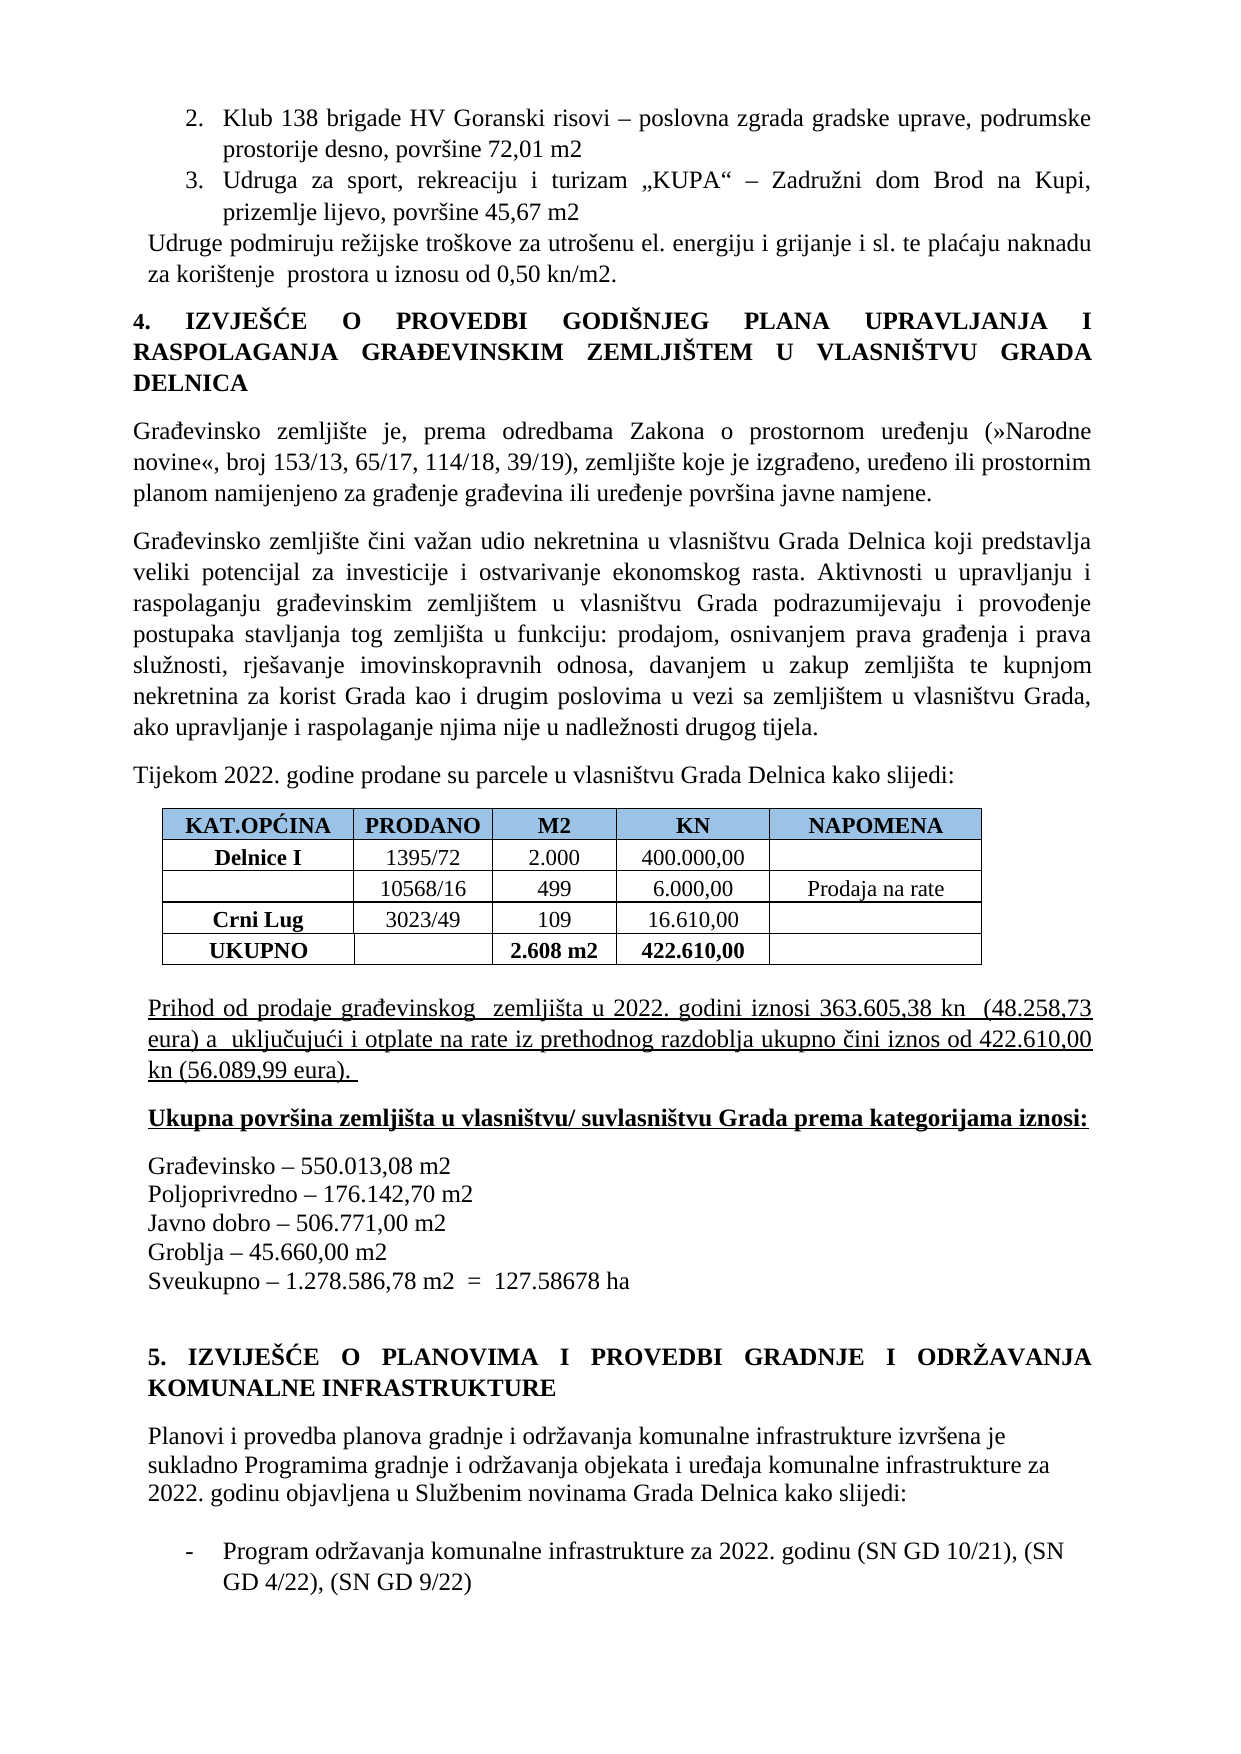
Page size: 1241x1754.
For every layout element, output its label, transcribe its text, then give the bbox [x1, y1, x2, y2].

table_cell 422.610,00 [617, 934, 769, 964]
table_cell Prodaja na rate [770, 871, 981, 901]
table_header KN [617, 809, 769, 839]
table_header KAT.OPĆINA [163, 809, 353, 839]
table_cell [163, 871, 353, 901]
list Program održavanja komunalne infrastrukture za 2022. godinu (SN GD 10/21), (SN GD 4/22), (SN GD 9/22) [185, 1536, 1093, 1596]
table_cell [770, 903, 981, 933]
text Građevinsko – 550.013,08 m2 [148, 1151, 1093, 1179]
list Klub 138 brigade HV Goranski risovi – poslovna zgrada gradske uprave, podrumske prostorije desno, površine 72,01 m2 [185, 103, 1093, 163]
text Tijekom 2022. godine prodane su parcele u vlasništvu Grada Delnica kako slijedi: [133, 760, 1093, 789]
table_cell Delnice I [163, 840, 353, 870]
text Poljoprivredno – 176.142,70 m2 [148, 1179, 1093, 1208]
table_cell 16.610,00 [617, 903, 769, 933]
table_header NAPOMENA [770, 809, 981, 839]
text Prihod od prodaje građevinskog zemljišta u 2022. godini iznosi 363.605,38 kn (48.258,73 eura) a uključujući i otplate na rate iz prethodnog razdoblja ukupno čini iznos od 422.610,00 kn (56.089,99 eura). [148, 1051, 1093, 1084]
table_cell Crni Lug [163, 903, 353, 933]
table_cell UKUPNO [163, 934, 354, 964]
table_cell 2.608 m2 [493, 934, 616, 964]
text Udruge podmiruju režijske troškove za utrošenu el. energiju i grijanje i sl. te plaćaju naknadu za korištenje prostora u iznosu od 0,50 kn/m2. [148, 228, 1093, 287]
table_cell [770, 934, 981, 964]
text Groblja – 45.660,00 m2 [148, 1237, 1093, 1266]
text Građevinsko zemljište je, prema odredbama Zakona o prostornom uređenju (»Narodne novine«, broj 153/13, 65/17, 114/18, 39/19), zemljište koje je izgrađeno, uređeno ili prostornim planom namijenjeno za građenje građevina ili uređenje površina javne namjene. [133, 416, 1093, 507]
text Građevinsko zemljište čini važan udio nekretnina u vlasništvu Grada Delnica koji predstavlja veliki potencijal za investicije i ostvarivanje ekonomskog rasta. Aktivnosti u upravljanju i raspolaganju građevinskim zemljištem u vlasništvu Grada podrazumijevaju i provođenje postupaka stavljanja tog zemljišta u funkciju: prodajom, osnivanjem prava građenja i prava služnosti, rješavanje imovinskopravnih odnosa, davanjem u zakup zemljišta te kupnjom nekretnina za korist Grada kao i drugim poslovima u vezi sa zemljištem u vlasništvu Grada, ako upravljanje i raspolaganje njima nije u nadležnosti drugog tijela. [133, 526, 1093, 741]
table_cell 3023/49 [354, 903, 492, 933]
table_cell 2.000 [493, 840, 616, 870]
text Sveukupno – 1.278.586,78 m2 = 127.58678 ha [148, 1266, 1093, 1294]
table_cell [355, 934, 492, 964]
text 5. IZVIJEŠĆE O PLANOVIMA I PROVEDBI GRADNJE I ODRŽAVANJA KOMUNALNE INFRASTRUKTURE [148, 1342, 1093, 1402]
table_cell [770, 840, 981, 870]
text Ukupna površina zemljišta u vlasništvu/ suvlasništvu Grada prema kategorijama iznosi: [148, 1103, 1093, 1132]
table_cell 400.000,00 [617, 840, 769, 870]
list Udruga za sport, rekreaciju i turizam „KUPA“ – Zadružni dom Brod na Kupi, prizemlje lijevo, površine 45,67 m2 [185, 166, 1093, 225]
text Javno dobro – 506.771,00 m2 [148, 1208, 1093, 1237]
table_header M2 [493, 809, 616, 839]
text Prihod od prodaje građevinskog zemljišta u 2022. godini iznosi 363.605,38 kn (48.258,73 eura) a uključujući i otplate na rate iz prethodnog razdoblja ukupno čini iznos od 422.610,00 kn (56.089,99 eura). [148, 1020, 1093, 1049]
text Prihod od prodaje građevinskog zemljišta u 2022. godini iznosi 363.605,38 kn (48.258,73 eura) a uključujući i otplate na rate iz prethodnog razdoblja ukupno čini iznos od 422.610,00 kn (56.089,99 eura). [148, 993, 1093, 1018]
text 4. IZVJEŠĆE O PROVEDBI GODIŠNJEG PLANA UPRAVLJANJA I RASPOLAGANJA GRAĐEVINSKIM ZEMLJIŠTEM U VLASNIŠTVU GRADA DELNICA [133, 306, 1093, 397]
table_cell 6.000,00 [617, 871, 769, 901]
table_cell 109 [493, 903, 616, 933]
text Planovi i provedba planova gradnje i održavanja komunalne infrastrukture izvršena je sukladno Programima gradnje i održavanja objekata i uređaja komunalne infrastrukture za 2022. godinu objavljena u Službenim novinama Grada Delnica kako slijedi: [148, 1421, 1093, 1507]
table_cell 10568/16 [354, 871, 492, 901]
table_header PRODANO [354, 809, 492, 839]
table_cell 499 [493, 871, 616, 901]
table_cell 1395/72 [354, 840, 492, 870]
